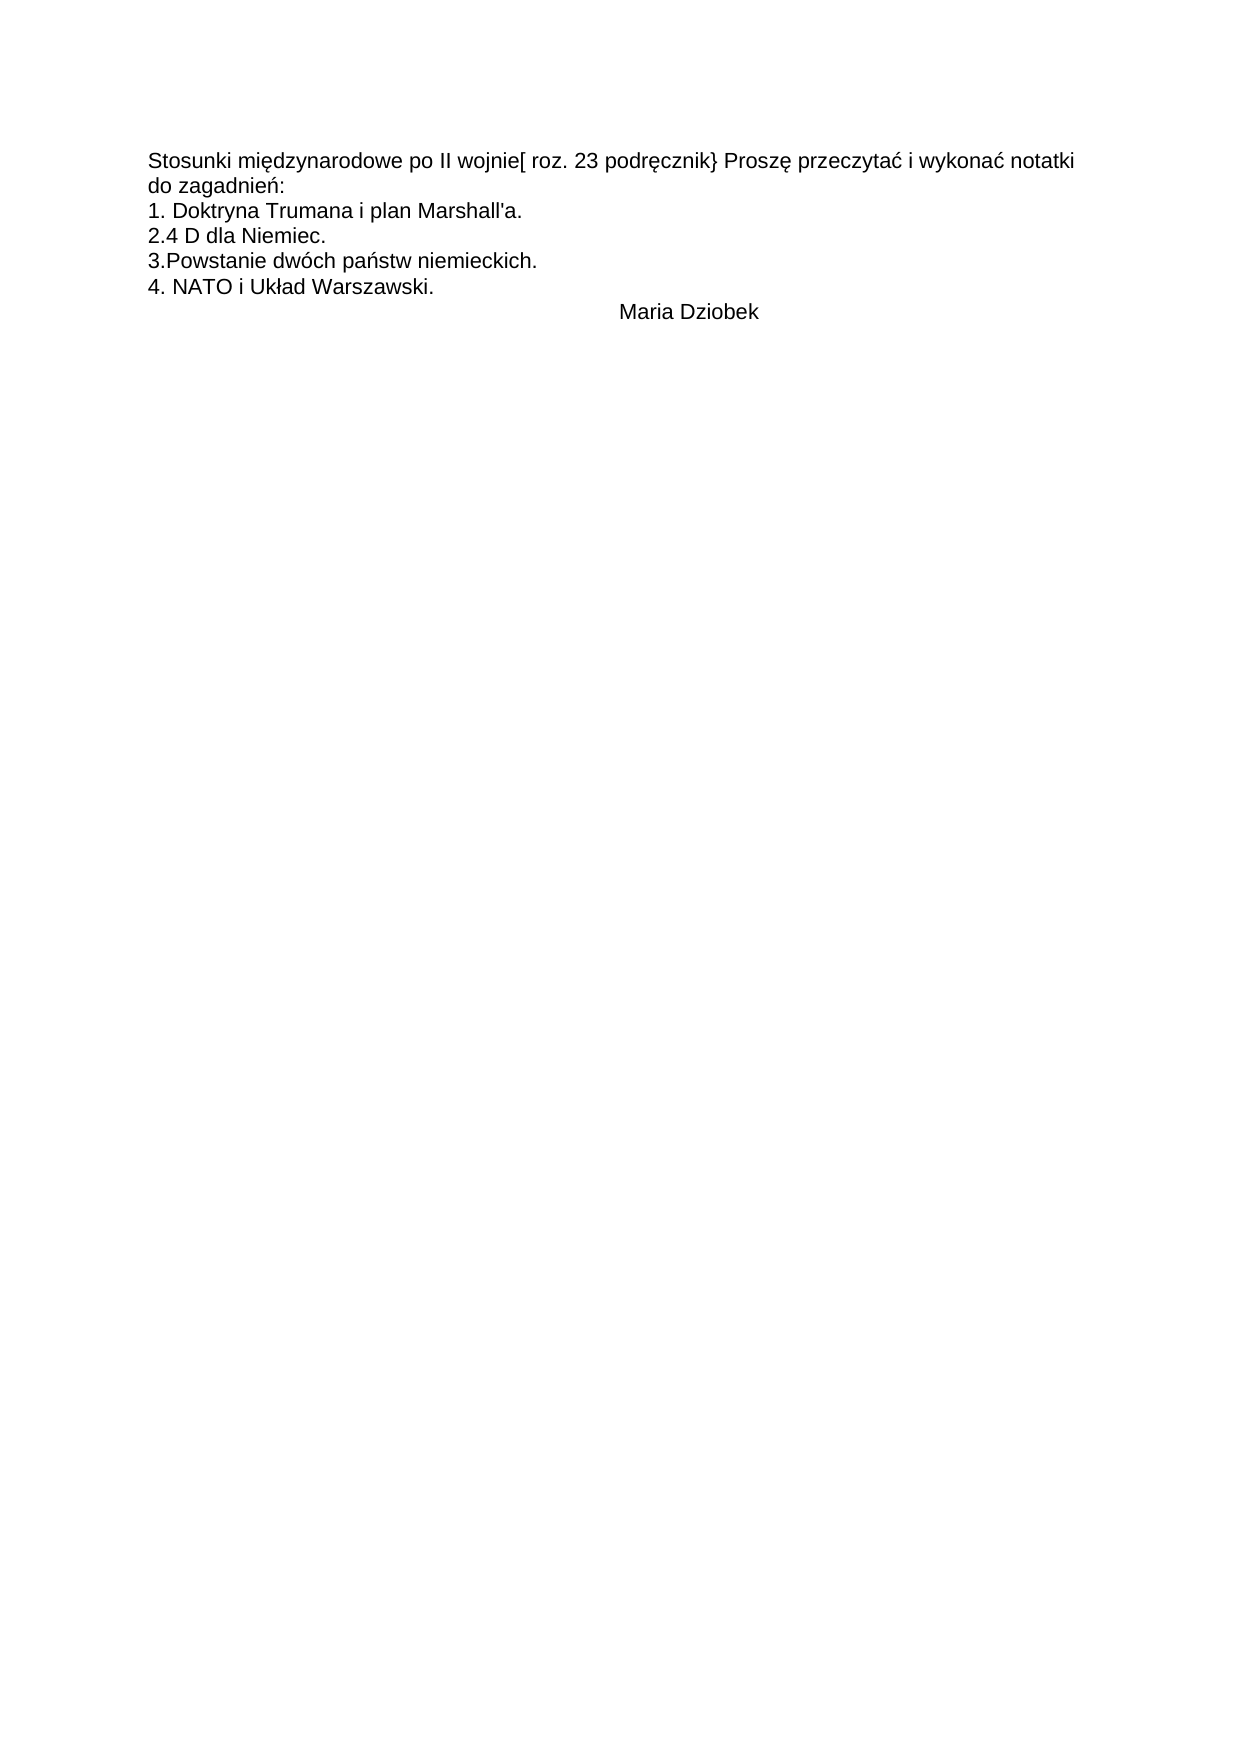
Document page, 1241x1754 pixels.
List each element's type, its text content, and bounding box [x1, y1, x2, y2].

text Stosunki międzynarodowe po II wojnie[ roz. 23 podręcznik} Proszę przeczytać i wykonać notatki do zagadnień: [148, 148, 1093, 198]
text 1. Doktryna Trumana i plan Marshall'a. [148, 198, 1093, 223]
text 3.Powstanie dwóch państw niemieckich. [148, 248, 1093, 274]
text 4. NATO i Układ Warszawski. [148, 274, 1093, 299]
text 2.4 D dla Niemiec. [148, 223, 1093, 248]
text Maria Dziobek [148, 299, 1093, 324]
